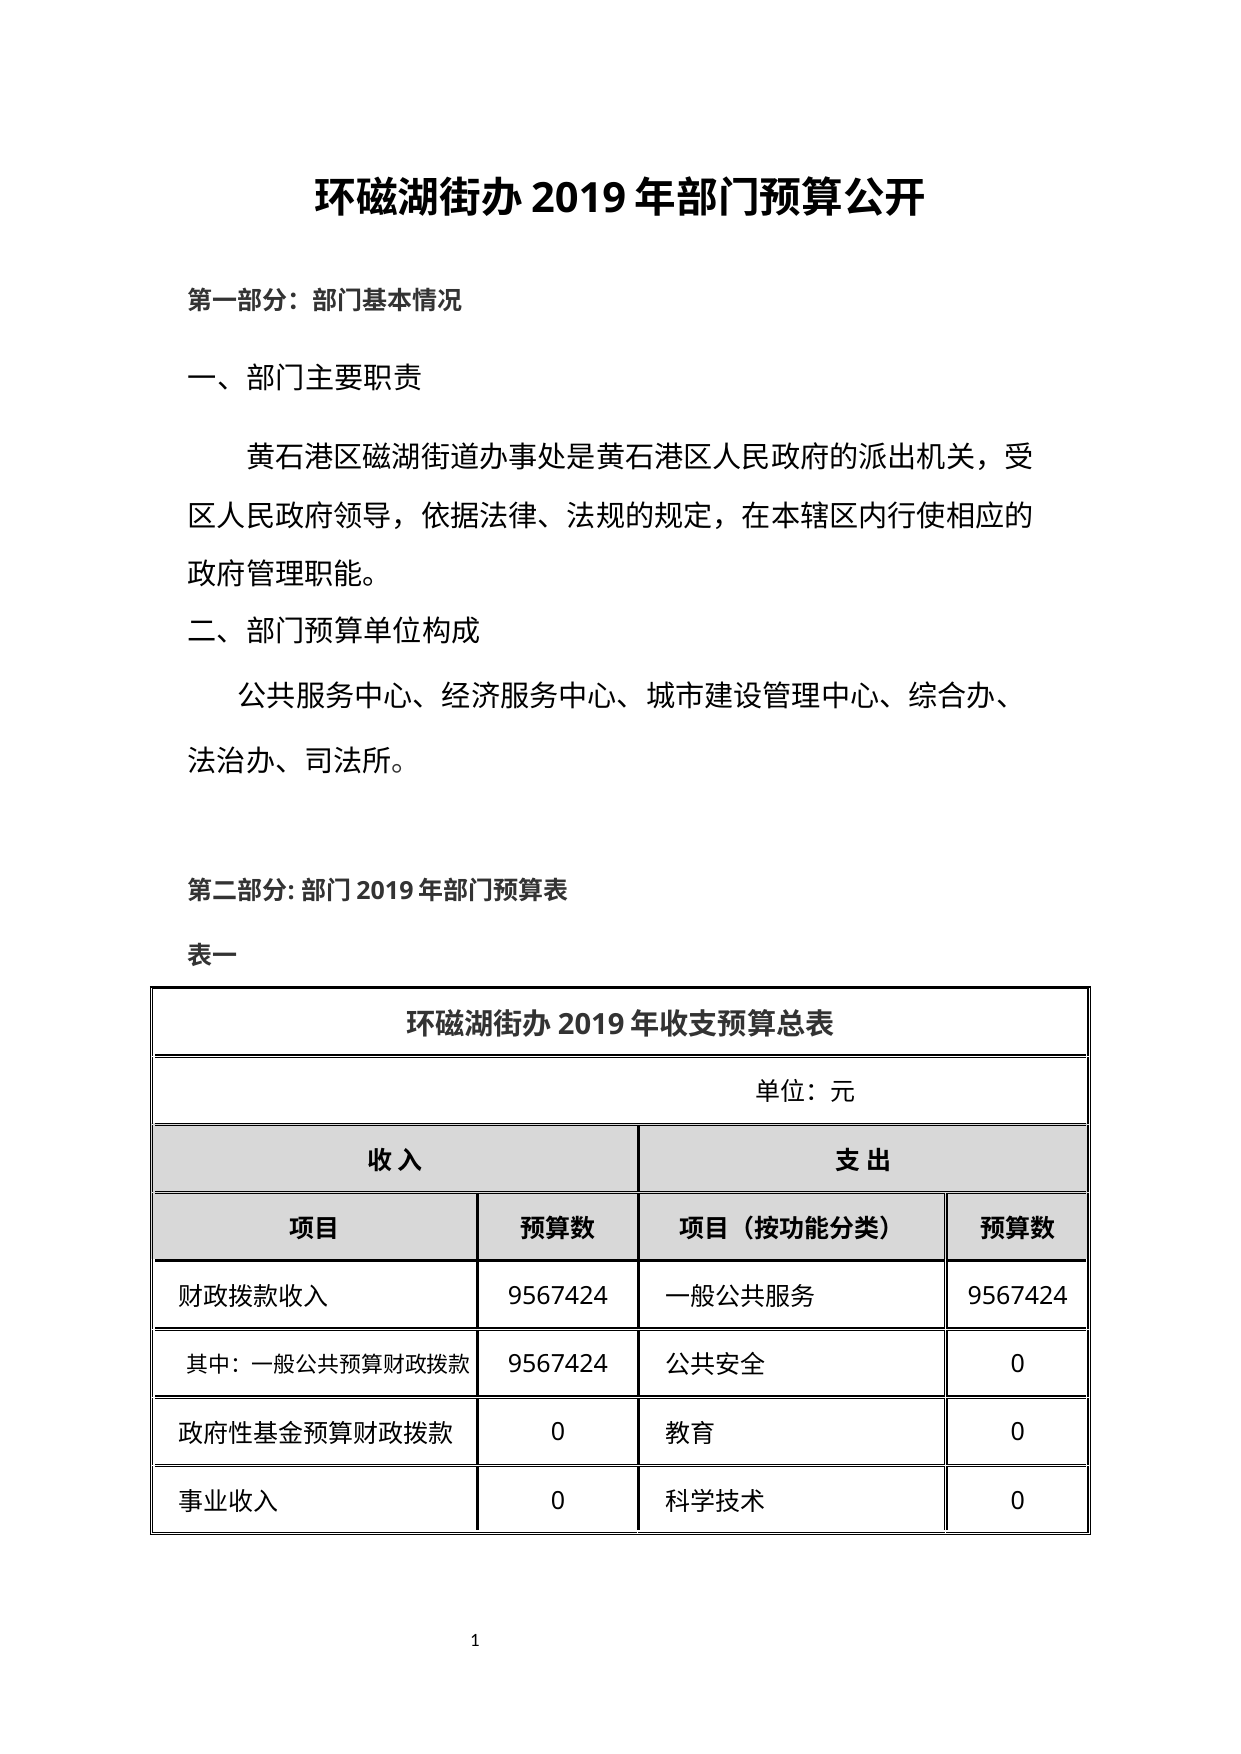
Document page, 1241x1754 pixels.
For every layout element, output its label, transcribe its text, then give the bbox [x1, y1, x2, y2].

text 公共服务中心、经济服务中心、城市建设管理中心、综合办、法治办、司法所。 [187, 661, 1053, 791]
table_cell 事业收入 [151, 1464, 477, 1532]
table_cell 预算数 [946, 1191, 1089, 1259]
table_cell 科学技术 [638, 1464, 946, 1532]
text 二、部门预算单位构成 [187, 596, 1053, 661]
table_cell 一般公共服务 [640, 1262, 944, 1327]
table_cell 财政拨款收入 [153, 1259, 476, 1327]
table_cell 9567424 [479, 1262, 637, 1327]
table_cell 0 [946, 1464, 1089, 1532]
table_cell 项目（按功能分类） [640, 1194, 944, 1259]
table_cell 0 [477, 1467, 638, 1532]
table_header 环磁湖街办2019年收支预算总表 [153, 989, 1087, 1054]
table_cell 政府性基金预算财政拨款 [153, 1395, 476, 1464]
table_cell 预算数 [479, 1194, 637, 1259]
subtitle 环磁湖街办2019年部门预算公开 [187, 162, 1053, 227]
table_cell 0 [948, 1395, 1088, 1464]
table_cell 项目 [151, 1191, 477, 1259]
table_cell 9567424 [479, 1331, 637, 1395]
table_cell 其中：一般公共预算财政拨款 [153, 1327, 476, 1395]
table_cell 支 出 [640, 1123, 1088, 1191]
table_cell 0 [479, 1399, 637, 1464]
text 第一部分：部门基本情况 [187, 266, 1053, 331]
table_cell 教育 [640, 1399, 944, 1464]
table_cell 0 [948, 1327, 1088, 1395]
table_cell 公共安全 [640, 1331, 944, 1395]
table_cell 9567424 [948, 1259, 1087, 1327]
table_cell 收 入 [153, 1123, 637, 1191]
text 黄石港区磁湖街道办事处是黄石港区人民政府的派出机关，受区人民政府领导，依据法律、法规的规定，在本辖区内行使相应的政府管理职能。 [187, 421, 1053, 596]
list 部门主要职责 [187, 343, 1053, 408]
text 表一 [187, 921, 1053, 986]
table_cell 单位：元 [153, 1054, 1088, 1122]
text 第二部分: 部门2019年部门预算表 [187, 856, 1053, 921]
